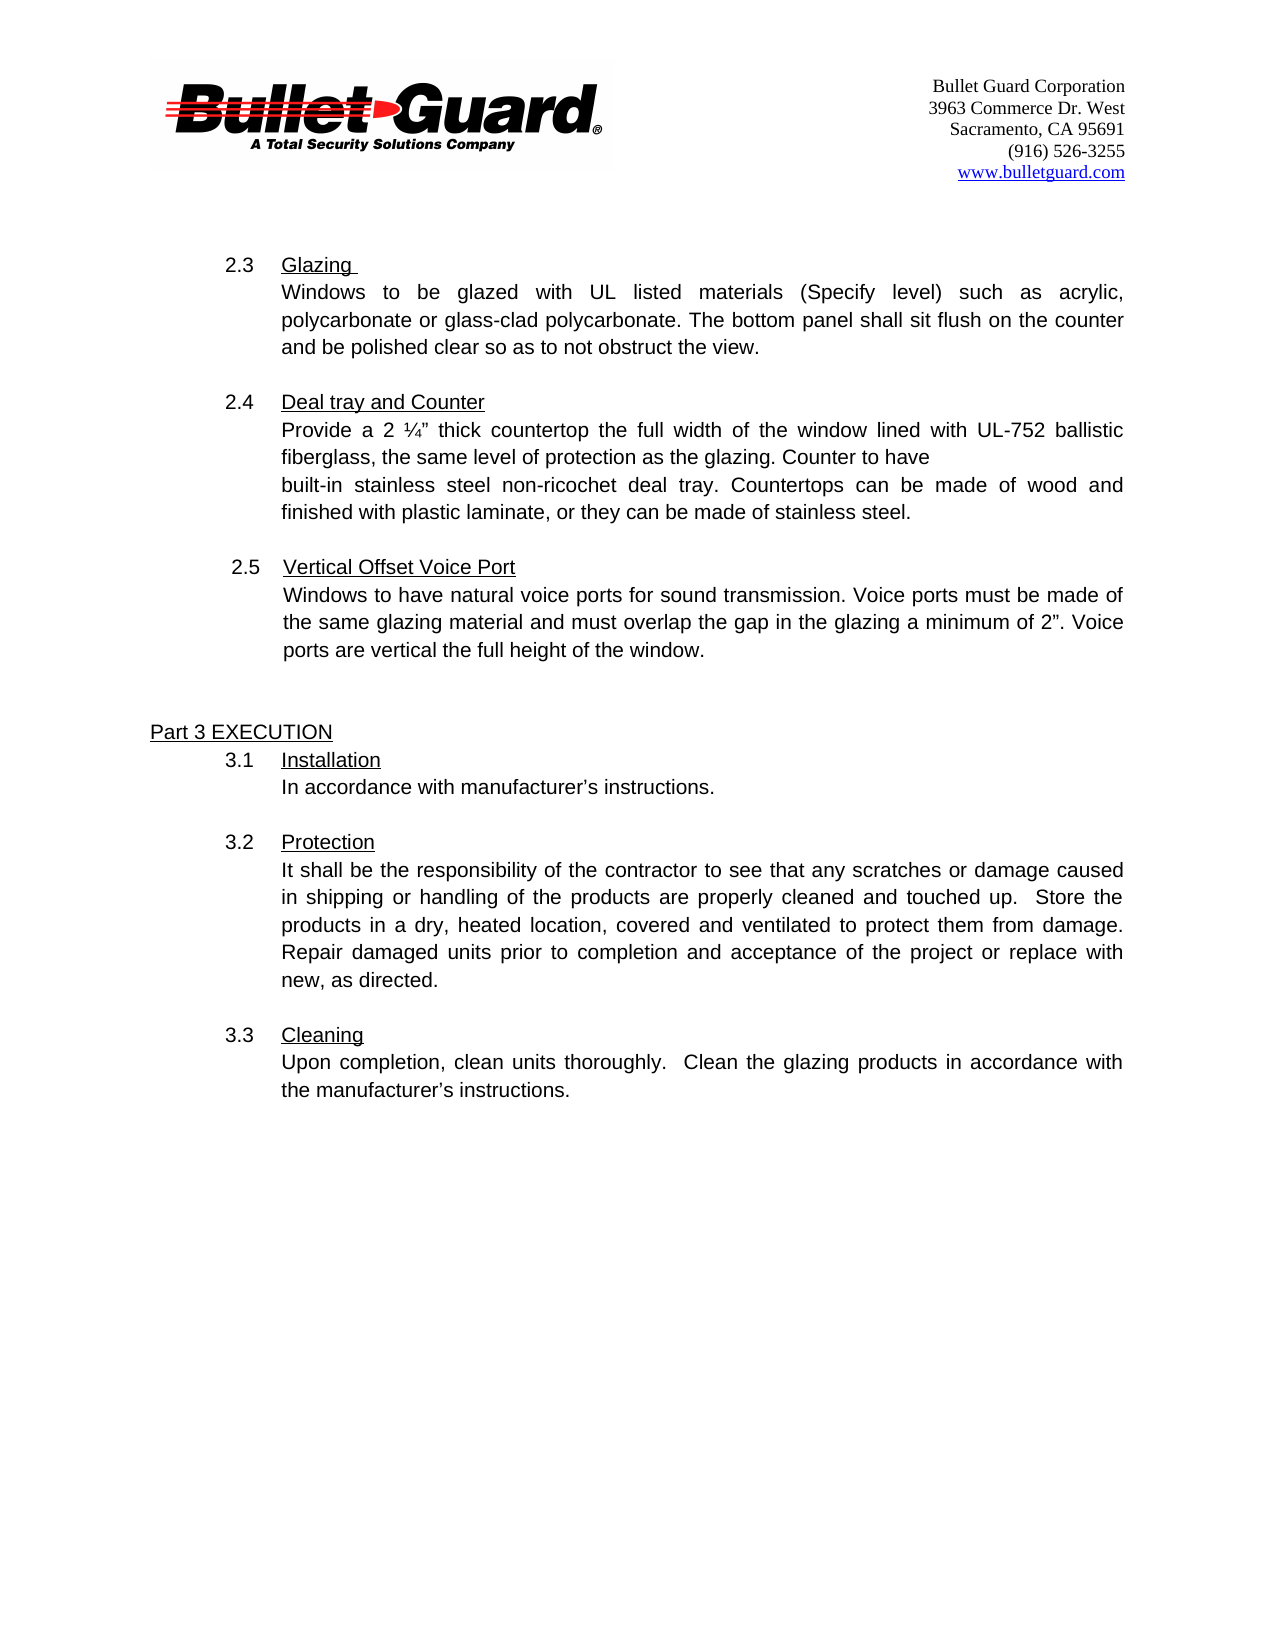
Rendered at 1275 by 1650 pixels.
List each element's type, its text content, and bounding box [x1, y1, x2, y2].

text Windows to be glazed with UL listed materials (Specify level) such as acrylic, polycarbonate or glass-clad polycarbonate. The bottom panel shall sit flush on the counter and be polished clear so as to not obstruct the view. [281, 280, 1125, 359]
text Upon completion, clean units thoroughly. Clean the glazing products in accordance with the manufacturer’s instructions. [281, 1050, 1125, 1101]
picture [150, 58, 615, 171]
subtitle Part 3 EXECUTION [150, 720, 1125, 744]
list Cleaning [225, 1022, 1125, 1046]
list Vertical Offset Voice Port [231, 555, 1125, 579]
text Provide a 2 ¼” thick countertop the full width of the window lined with UL-752 ballistic fiberglass, the same level of protection as the glazing. Counter to have [281, 417, 1125, 469]
text It shall be the responsibility of the contractor to see that any scratches or damage caused in shipping or handling of the products are properly cleaned and touched up. Store the products in a dry, heated location, covered and ventilated to protect them from damage. Repair damaged units prior to completion and acceptance of the project or replace with new, as directed. [281, 857, 1125, 991]
text In accordance with manufacturer’s instructions. [281, 775, 1125, 799]
text 2.3 Glazing [150, 252, 1125, 276]
list Protection [225, 830, 1125, 854]
text Windows to have natural voice ports for sound transmission. Voice ports must be made of the same glazing material and must overlap the gap in the glazing a minimum of 2”. Voice ports are vertical the full height of the window. [283, 582, 1125, 661]
text built-in stainless steel non-ricochet deal tray. Countertops can be made of wood and finished with plastic laminate, or they can be made of stainless steel. [281, 472, 1125, 524]
text 2.4 Deal tray and Counter [150, 390, 1125, 414]
list Installation [225, 747, 1125, 771]
